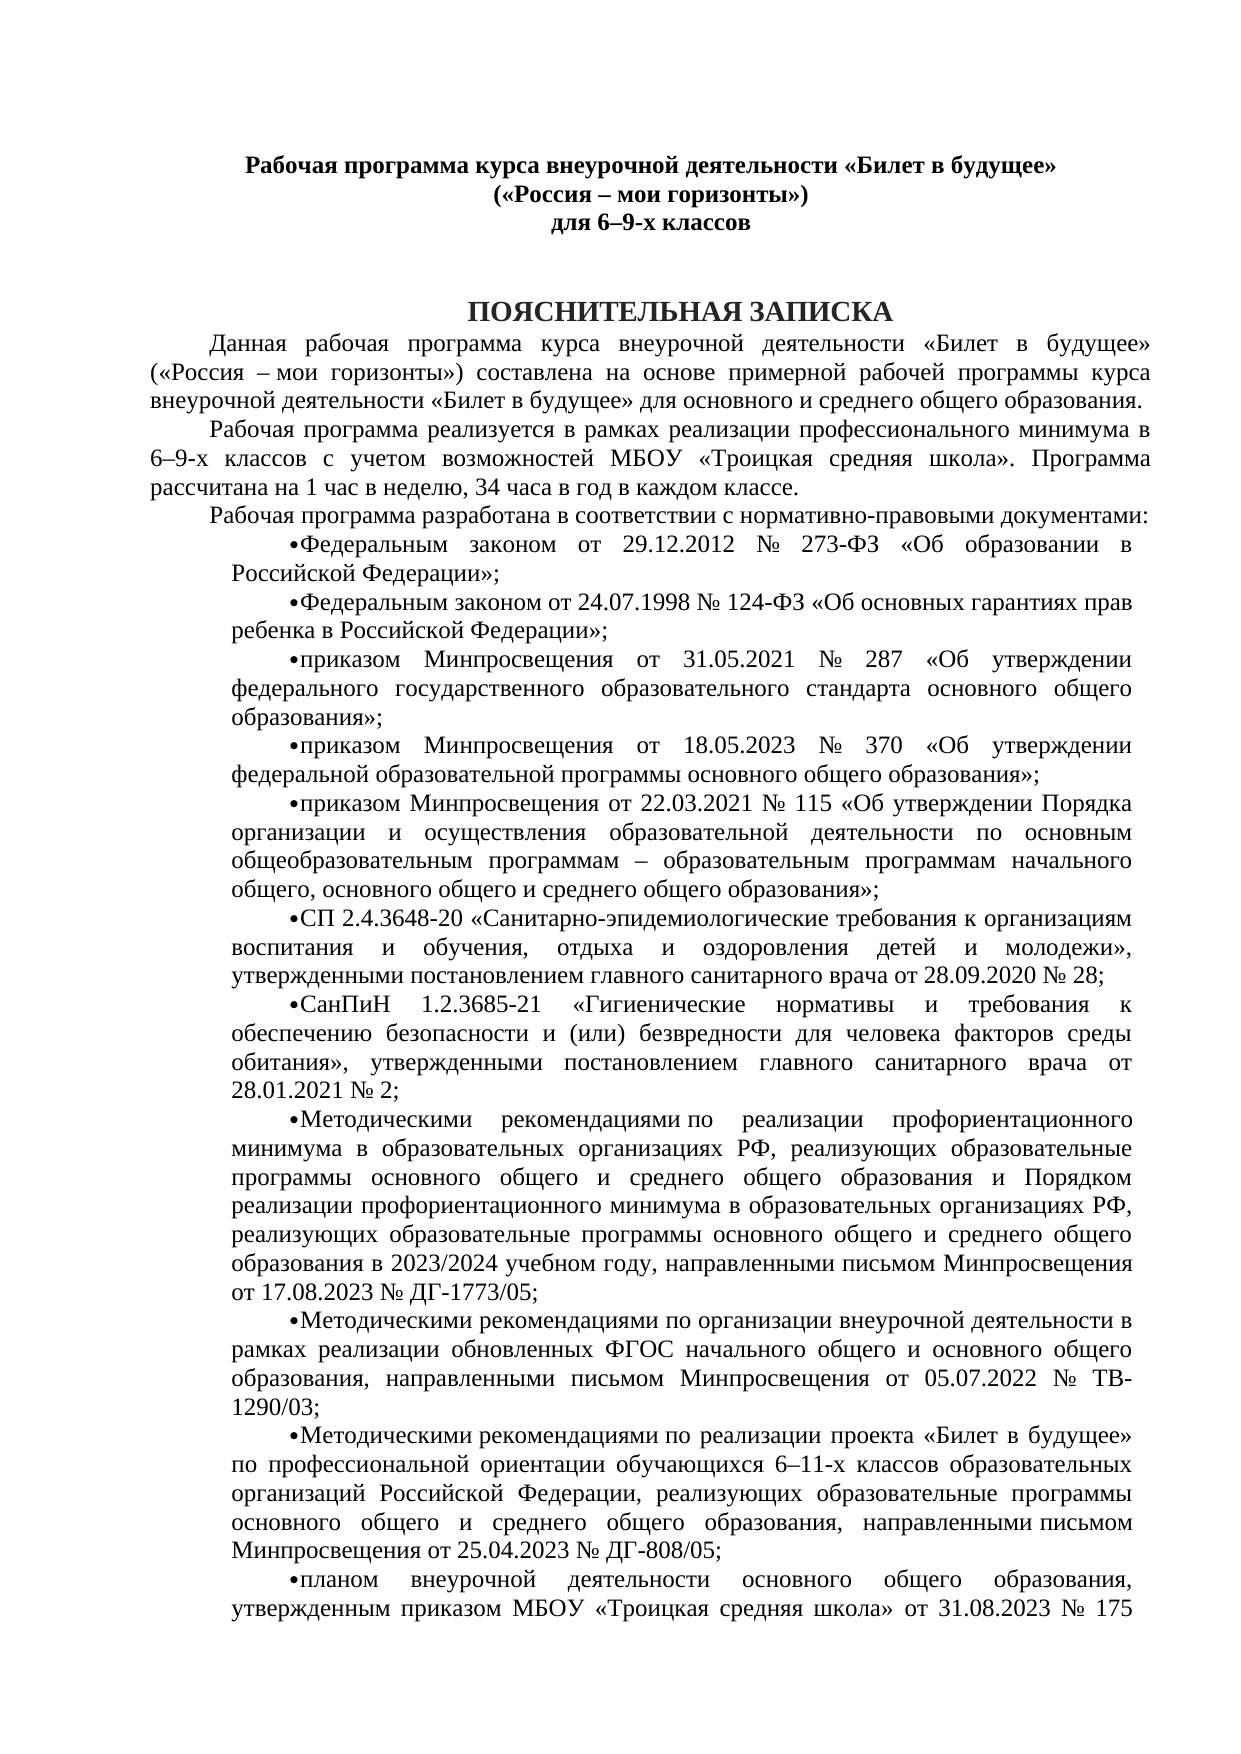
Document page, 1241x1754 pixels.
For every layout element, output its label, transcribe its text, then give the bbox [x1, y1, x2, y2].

list приказом Минпросвещения от 22.03.2021 № 115 «Об утверждении Порядка организации и осуществления образовательной деятельности по основным общеобразовательным программам – образовательным программам начального общего, основного общего и среднего общего образования»; [231, 788, 1133, 903]
list приказом Минпросвещения от 31.05.2021 № 287 «Об утверждении федерального государственного образовательного стандарта основного общего образования»; [231, 644, 1133, 730]
list приказом Минпросвещения от 18.05.2023 № 370 «Об утверждении федеральной образовательной программы основного общего образования»; [231, 730, 1133, 788]
list СанПиН 1.2.3685-21 «Гигиенические нормативы и требования к обеспечению безопасности и (или) безвредности для человека факторов среды обитания», утвержденными постановлением главного санитарного врача от 28.01.2021 № 2; [231, 989, 1133, 1104]
list Федеральным законом от 29.12.2012 № 273-ФЗ «Об образовании в Российской Федерации»; [231, 529, 1133, 587]
text Рабочая программа реализуется в рамках реализации профессионального минимума в 6–9-х классов с учетом возможностей МБОУ «Троицкая средняя школа». Программа рассчитана на 1 час в неделю, 34 часа в год в каждом классе. [150, 414, 1152, 500]
list Методическими рекомендациями по реализации профориентационного минимума в образовательных организациях РФ, реализующих образовательные программы основного общего и среднего общего образования и Порядком реализации профориентационного минимума в образовательных организациях РФ, реализующих образовательные программы основного общего и среднего общего образования в 2023/2024 учебном году, направленными письмом Минпросвещения от 17.08.2023 № ДГ-1773/05; [231, 1104, 1133, 1305]
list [231, 1564, 1133, 1622]
list Методическими рекомендациями по реализации проекта «Билет в будущее» по профессиональной ориентации обучающихся 6–11-х классов образовательных организаций Российской Федерации, реализующих образовательные программы основного общего и среднего общего образования, направленными письмом Минпросвещения от 25.04.2023 № ДГ-808/05; [231, 1420, 1133, 1564]
text Данная рабочая программа курса внеурочной деятельности «Билет в будущее» («Россия – мои горизонты») составлена на основе примерной рабочей программы курса внеурочной деятельности «Билет в будущее» для основного и среднего общего образования. [150, 328, 1152, 414]
list СП 2.4.3648-20 «Санитарно-эпидемиологические требования к организациям воспитания и обучения, отдыха и оздоровления детей и молодежи», утвержденными постановлением главного санитарного врача от 28.09.2020 № 28; [231, 903, 1133, 989]
text Рабочая программа курса внеурочной деятельности «Билет в будущее» («Россия – мои горизонты») для 6–9-х классов [150, 150, 1152, 236]
list Федеральным законом от 24.07.1998 № 124-ФЗ «Об основных гарантиях прав ребенка в Российской Федерации»; [231, 587, 1133, 644]
list Методическими рекомендациями по организации внеурочной деятельности в рамках реализации обновленных ФГОС начального общего и основного общего образования, направленными письмом Минпросвещения от 05.07.2022 № ТВ-1290/03; [231, 1305, 1133, 1420]
text Рабочая программа разработана в соответствии с нормативно-правовыми документами: [150, 500, 1152, 529]
text ПОЯСНИТЕЛЬНАЯ ЗАПИСКА [150, 265, 1152, 328]
